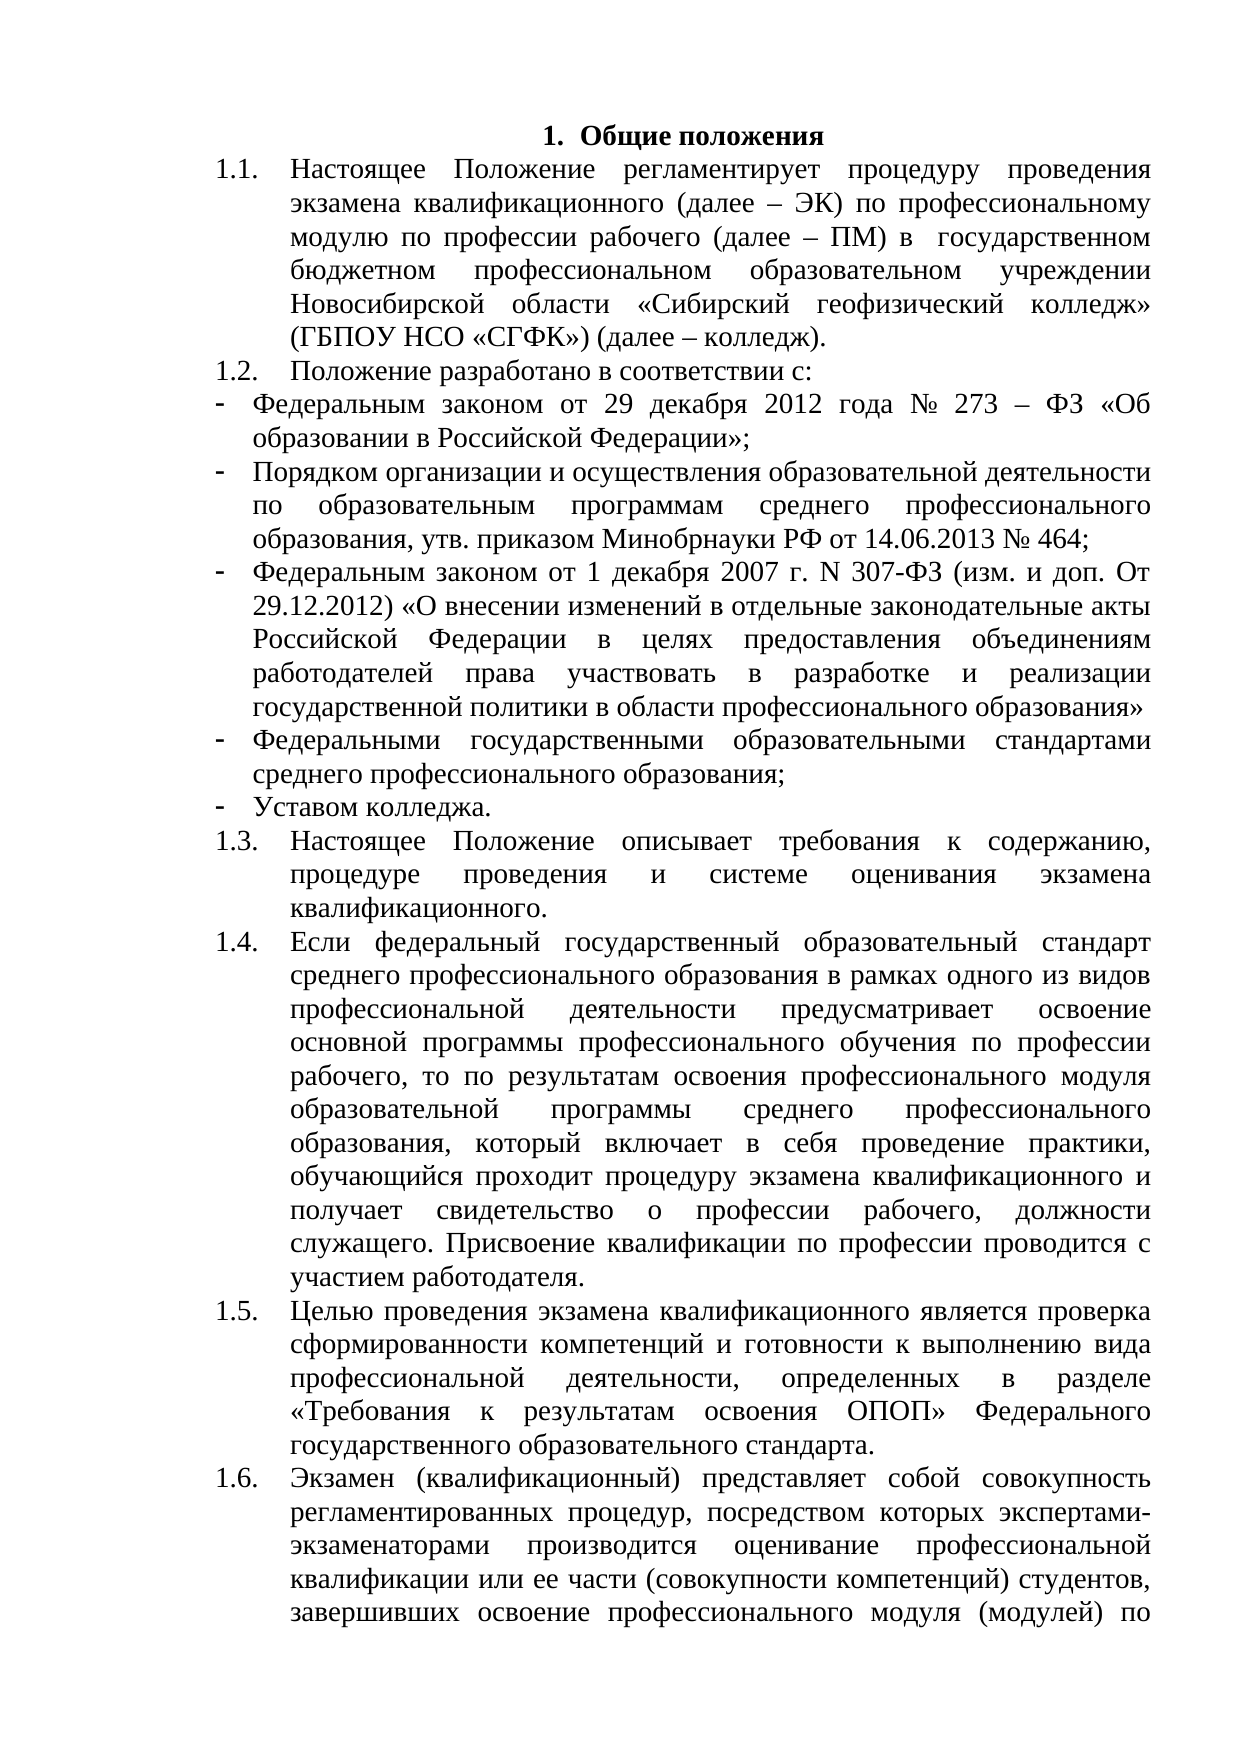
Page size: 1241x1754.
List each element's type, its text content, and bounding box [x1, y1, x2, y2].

list Настоящее Положение описывает требования к содержанию, процедуре проведения и системе оценивания экзамена квалификационного. [215, 823, 1152, 924]
list Целью проведения экзамена квалификационного является проверка сформированности компетенций и готовности к выполнению вида профессиональной деятельности, определенных в разделе «Требования к результатам освоения ОПОП» Федерального государственного образовательного стандарта. [215, 1293, 1152, 1460]
list Настоящее Положение регламентирует процедуру проведения экзамена квалификационного (далее – ЭК) по профессиональному модулю по профессии рабочего (далее – ПМ) в государственном бюджетном профессиональном образовательном учреждении Новосибирской области «Сибирский геофизический колледж» (ГБПОУ НСО «СГФК») (далее – колледж). [215, 152, 1152, 353]
list Положение разработано в соответствии с: [215, 353, 1152, 386]
list Порядком организации и осуществления образовательной деятельности по образовательным программам среднего профессионального образования, утв. приказом Минобрнауки РФ от 14.06.2013 № 464; [215, 454, 1152, 554]
list Общие положения [215, 118, 1152, 152]
list Уставом колледжа. [215, 789, 1152, 823]
list Федеральным законом от 1 декабря 2007 г. N 307-ФЗ (изм. и доп. От 29.12.2012) «О внесении изменений в отдельные законодательные акты Российской Федерации в целях предоставления объединениям работодателей права участвовать в разработке и реализации государственной политики в области профессионального образования» [215, 554, 1152, 722]
list Если федеральный государственный образовательный стандарт среднего профессионального образования в рамках одного из видов профессиональной деятельности предусматривает освоение основной программы профессионального обучения по профессии рабочего, то по результатам освоения профессионального модуля образовательной программы среднего профессионального образования, который включает в себя проведение практики, обучающийся проходит процедуру экзамена квалификационного и получает свидетельство о профессии рабочего, должности служащего. Присвоение квалификации по профессии проводится с участием работодателя. [215, 924, 1152, 1293]
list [215, 1460, 1152, 1628]
list Федеральными государственными образовательными стандартами среднего профессионального образования; [215, 722, 1152, 789]
list Федеральным законом от 29 декабря 2012 года № 273 – ФЗ «Об образовании в Российской Федерации»; [215, 386, 1152, 454]
